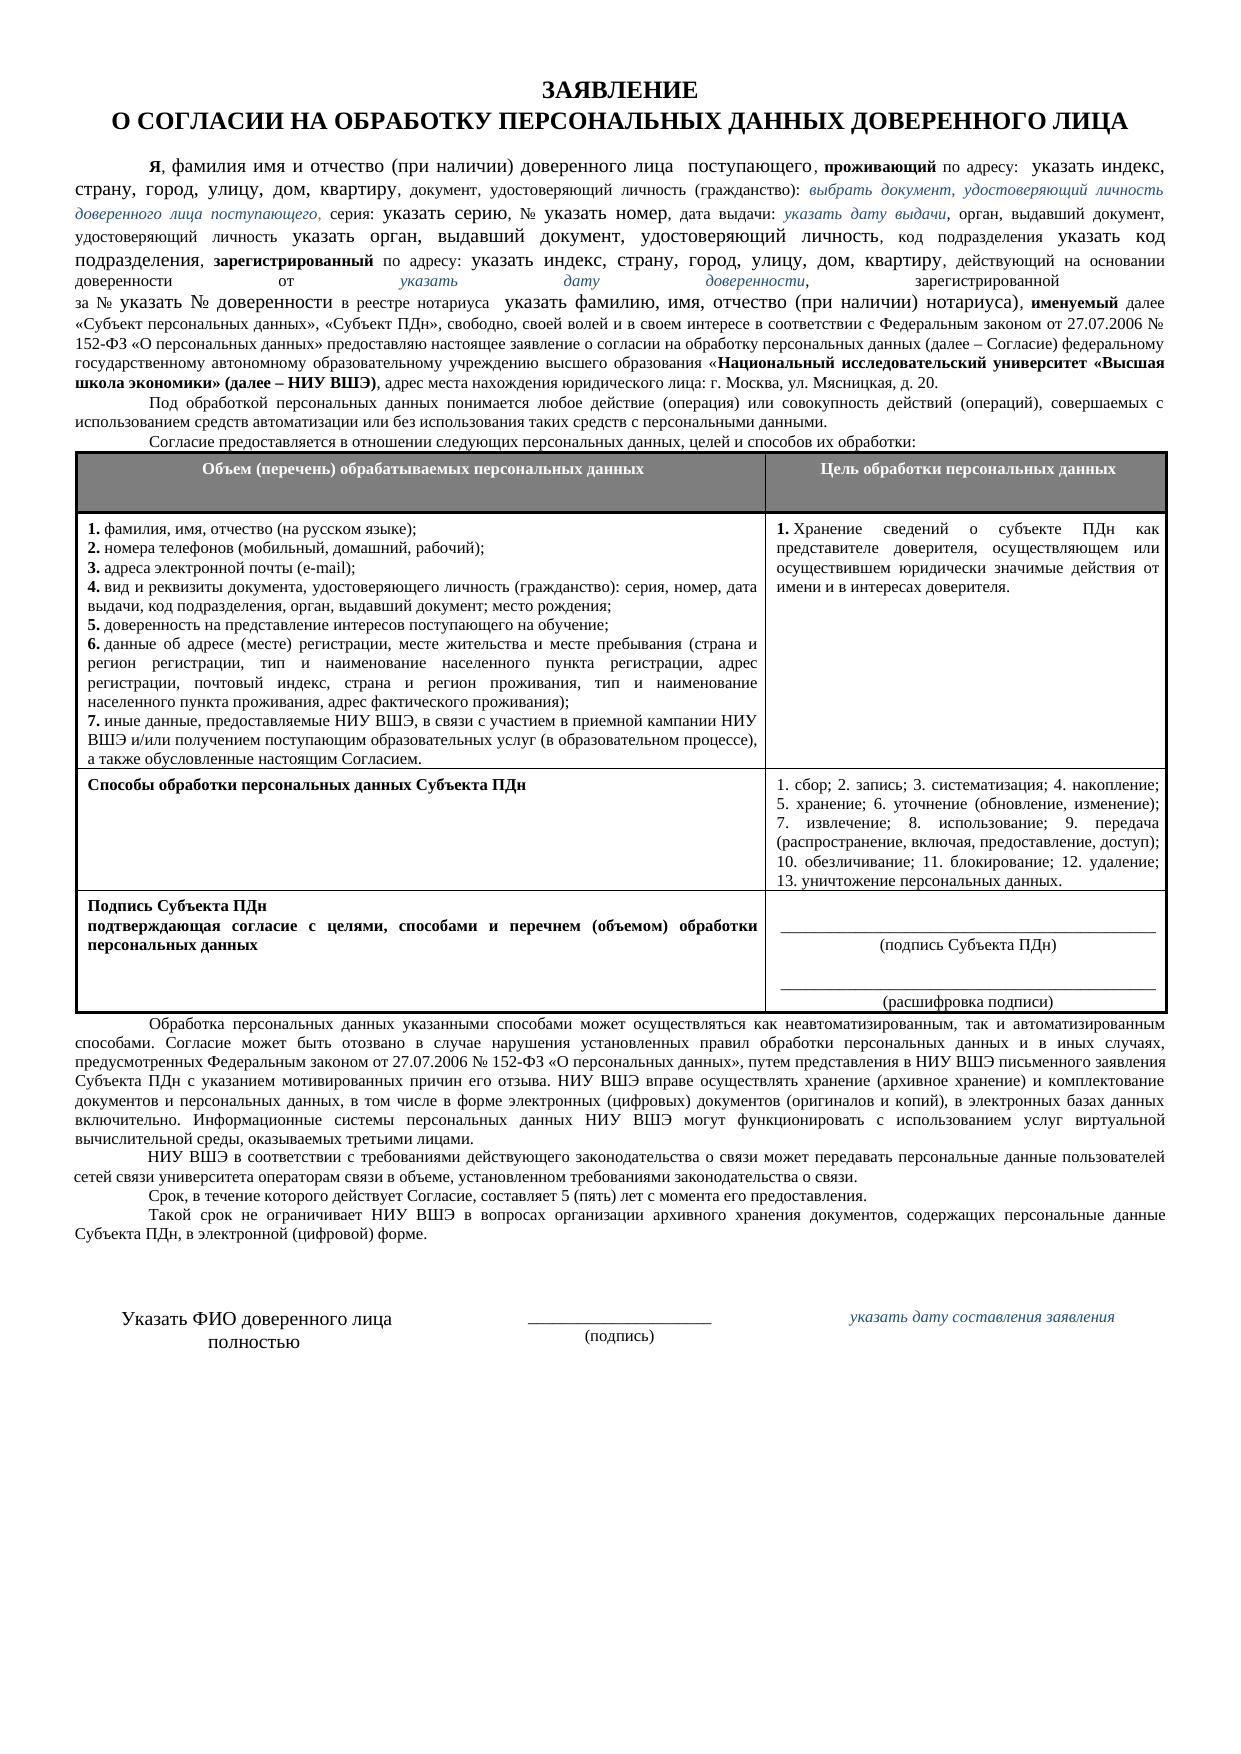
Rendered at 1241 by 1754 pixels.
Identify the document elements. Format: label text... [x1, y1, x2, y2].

text Под обработкой персональных данных понимается любое действие (операция) или совокупность действий (операций), совершаемых с использованием средств автоматизации или без использования таких средств с персональными данными. [75, 393, 1165, 431]
table_cell 1. сбор; 2. запись; 3. систематизация; 4. накопление; 5. хранение; 6. уточнение (обновление, изменение); 7. извлечение; 8. использование; 9. передача (распространение, включая, предоставление, доступ); 10. обезличивание; 11. блокирование; 12. удаление; 13. уничтожение персональных данных. [766, 769, 1165, 890]
table_cell фамилия, имя, отчество (на русском языке); номера телефонов (мобильный, домашний, рабочий); адреса электронной почты (e-mail); вид и реквизиты документа, удостоверяющего личность (гражданство): серия, номер, дата выдачи, код подразделения, орган, выдавший документ; место рождения; доверенность на представление интересов поступающего на обучение; данные об адресе (месте) регистрации, месте жительства и месте пребывания (страна и регион регистрации, тип и наименование населенного пункта регистрации, адрес регистрации, почтовый индекс, страна и регион проживания, тип и наименование населенного пункта проживания, адрес фактического проживания); иные данные, предоставляемые НИУ ВШЭ, в связи с участием в приемной кампании НИУ ВШЭ и/или получением поступающим образовательных услуг (в образовательном процессе), а также обусловленные настоящим Согласием. [78, 514, 765, 768]
table_header Цель обработки персональных данных [766, 454, 1165, 511]
text о согласии на обработку персональных данных ДОВЕРЕННОГО ЛИЦА [75, 106, 1165, 135]
table_cell Способы обработки персональных данных Субъекта ПДн [78, 769, 765, 890]
text Согласие предоставляется в отношении следующих персональных данных, целей и способов их обработки: [75, 431, 1165, 451]
text Обработка персональных данных указанными способами может осуществляться как неавтоматизированным, так и автоматизированным способами. Согласие может быть отозвано в случае нарушения установленных правил обработки персональных данных и в иных случаях, предусмотренных Федеральным законом от 27.07.2006 № 152-ФЗ «О персональных данных», путем представления в НИУ ВШЭ письменного заявления Субъекта ПДн с указанием мотивированных причин его отзыва. НИУ ВШЭ вправе осуществлять хранение (архивное хранение) и комплектование документов и персональных данных, в том числе в форме электронных (цифровых) документов (оригиналов и копий), в электронных базах данных включительно. Информационные системы персональных данных НИУ ВШЭ могут функционировать с использованием услуг виртуальной вычислительной среды, оказываемых третьими лицами. [75, 1014, 1167, 1148]
text Я, , проживающий по адресу: , документ, удостоверяющий личность (гражданство): , серия: , № , дата выдачи: , орган, выдавший документ, удостоверяющий личность , код подразделения , зарегистрированный по адресу: , действующий на основании доверенности от , зарегистрированной за № в реестре нотариуса , именуемый далее «Субъект персональных данных», «Субъект ПДн», свободно, своей волей и в своем интересе в соответствии с Федеральным законом от 27.07.2006 № 152-ФЗ «О персональных данных» предоставляю настоящее заявление о согласии на обработку персональных данных (далее – Согласие) федеральному государственному автономному образовательному учреждению высшего образования «Национальный исследовательский университет «Высшая школа экономики» (далее – НИУ ВШЭ), адрес места нахождения юридического лица: г. Москва, ул. Мясницкая, д. 20. [75, 154, 1165, 392]
text НИУ ВШЭ в соответствии с требованиями действующего законодательства о связи может передавать персональные данные пользователей сетей связи университета операторам связи в объеме, установленном требованиями законодательства о связи. [73, 1148, 1167, 1186]
table_header Объем (перечень) обрабатываемых персональных данных [78, 454, 765, 511]
table_cell _____________________________________________ (подпись Субъекта ПДн) _____________________________________________ (расшифровка подписи) [766, 891, 1165, 1011]
subtitle ЗАЯВЛЕНИЕ [75, 75, 1165, 104]
table_header ______________________ (подпись) [438, 1307, 801, 1353]
table_cell Хранение сведений о субъекте ПДн как представителе доверителя, осуществляющем или осуществившем юридически значимые действия от имени и в интересах доверителя. [766, 514, 1165, 768]
text Срок, в течение которого действует Согласие, составляет 5 (пять) лет с момента его предоставления. [74, 1186, 1167, 1205]
table_cell Подпись Субъекта ПДн подтверждающая согласие с целями, способами и перечнем (объемом) обработки персональных данных [78, 891, 765, 1011]
text Такой срок не ограничивает НИУ ВШЭ в вопросах организации архивного хранения документов, содержащих персональные данные Субъекта ПДн, в электронной (цифровой) форме. [74, 1205, 1167, 1243]
